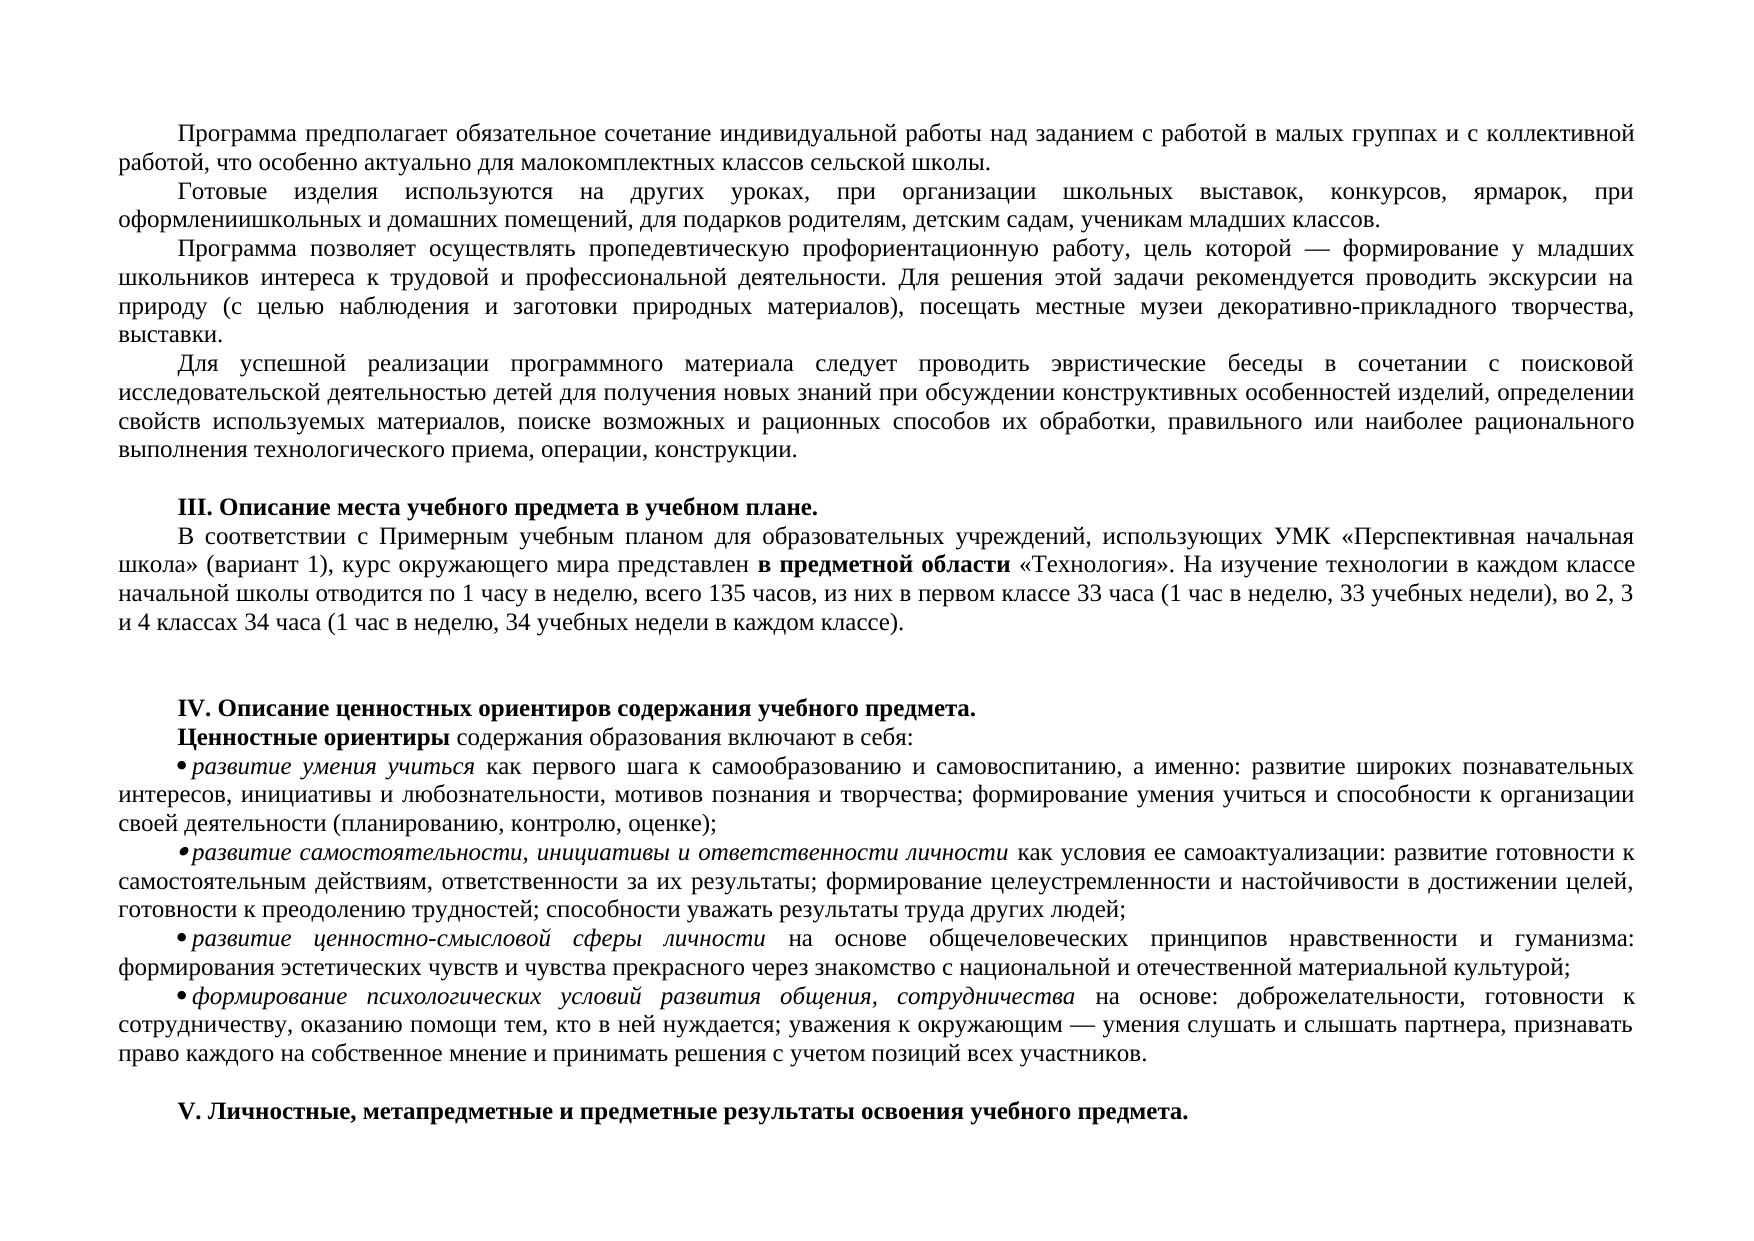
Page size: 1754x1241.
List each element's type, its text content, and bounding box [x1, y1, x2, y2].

list развитие самостоятельности, инициативы и ответственности личности как условия ее самоактуализации: развитие готовности к самостоятельным действиям, ответственности за их результаты; формирование целеустремленности и настойчивости в достижении целей, готовности к преодолению трудностей; способности уважать результаты труда других людей; [118, 837, 1636, 923]
text В соответствии с Примерным учебным планом для образовательных учреждений, использующих УМК «Перспективная начальная школа» (вариант 1), курс окружающего мира представлен в предметной области «Технология». На изучение технологии в каждом классе начальной школы отводится по 1 часу в неделю, всего 135 часов, из них в первом классе 33 часа (1 час в неделю, 33 учебных недели), во 2, 3 и 4 классах 34 часа (1 час в неделю, 34 учебных недели в каждом классе). [118, 521, 1636, 636]
text Программа позволяет осуществлять пропедевтическую профориентационную работу, цель которой — формирование у младших школьников интереса к трудовой и профессиональной деятельности. Для решения этой задачи рекомендуется проводить экскурсии на природу (с целью наблюдения и заготовки природных материалов), посещать местные музеи декоративно-прикладного творчества, выставки. [118, 233, 1636, 348]
list формирование психологических условий развития общения, сотрудничества на основе: доброжелательности, готовности к сотрудничеству, оказанию помощи тем, кто в ней нуждается; уважения к окружающим — умения слушать и слышать партнера, признавать право каждого на собственное мнение и принимать решения с учетом позиций всех участников. [118, 981, 1636, 1067]
list развитие умения учиться как первого шага к самообразованию и самовоспитанию, а именно: развитие широких познавательных интересов, инициативы и любознательности, мотивов познания и творчества; формирование умения учиться и способности к организации своей деятельности (планированию, контролю, оценке); [118, 751, 1636, 837]
text V. Личностные, метапредметные и предметные результаты освоения учебного предмета. [118, 1096, 1636, 1124]
text IV. Описание ценностных ориентиров содержания учебного предмета. [118, 693, 1636, 722]
text III. Описание места учебного предмета в учебном плане. [118, 492, 1636, 521]
text Программа предполагает обязательное сочетание индивидуальной работы над заданием с работой в малых группах и с коллективной работой, что особенно актуально для малокомплектных классов сельской школы. [118, 118, 1636, 176]
text Для успешной реализации программного материала следует проводить эвристические беседы в сочетании с поисковой исследовательской деятельностью детей для получения новых знаний при обсуждении конструктивных особенностей изделий, определении свойств используемых материалов, поиске возможных и рационных способов их обработки, правильного или наиболее рационального выполнения технологического приема, операции, конструкции. [118, 348, 1636, 463]
list развитие ценностно-смысловой сферы личности на основе общечеловеческих принципов нравственности и гуманизма: формирования эстетических чувств и чувства прекрасного через знакомство с национальной и отечественной материальной культурой; [118, 923, 1636, 981]
text Готовые изделия используются на других уроках, при организации школьных выставок, конкурсов, ярмарок, при оформлениишкольных и домашних помещений, для подарков родителям, детским садам, ученикам младших классов. [118, 176, 1636, 233]
text Ценностные ориентиры содержания образования включают в себя: [118, 722, 1636, 751]
